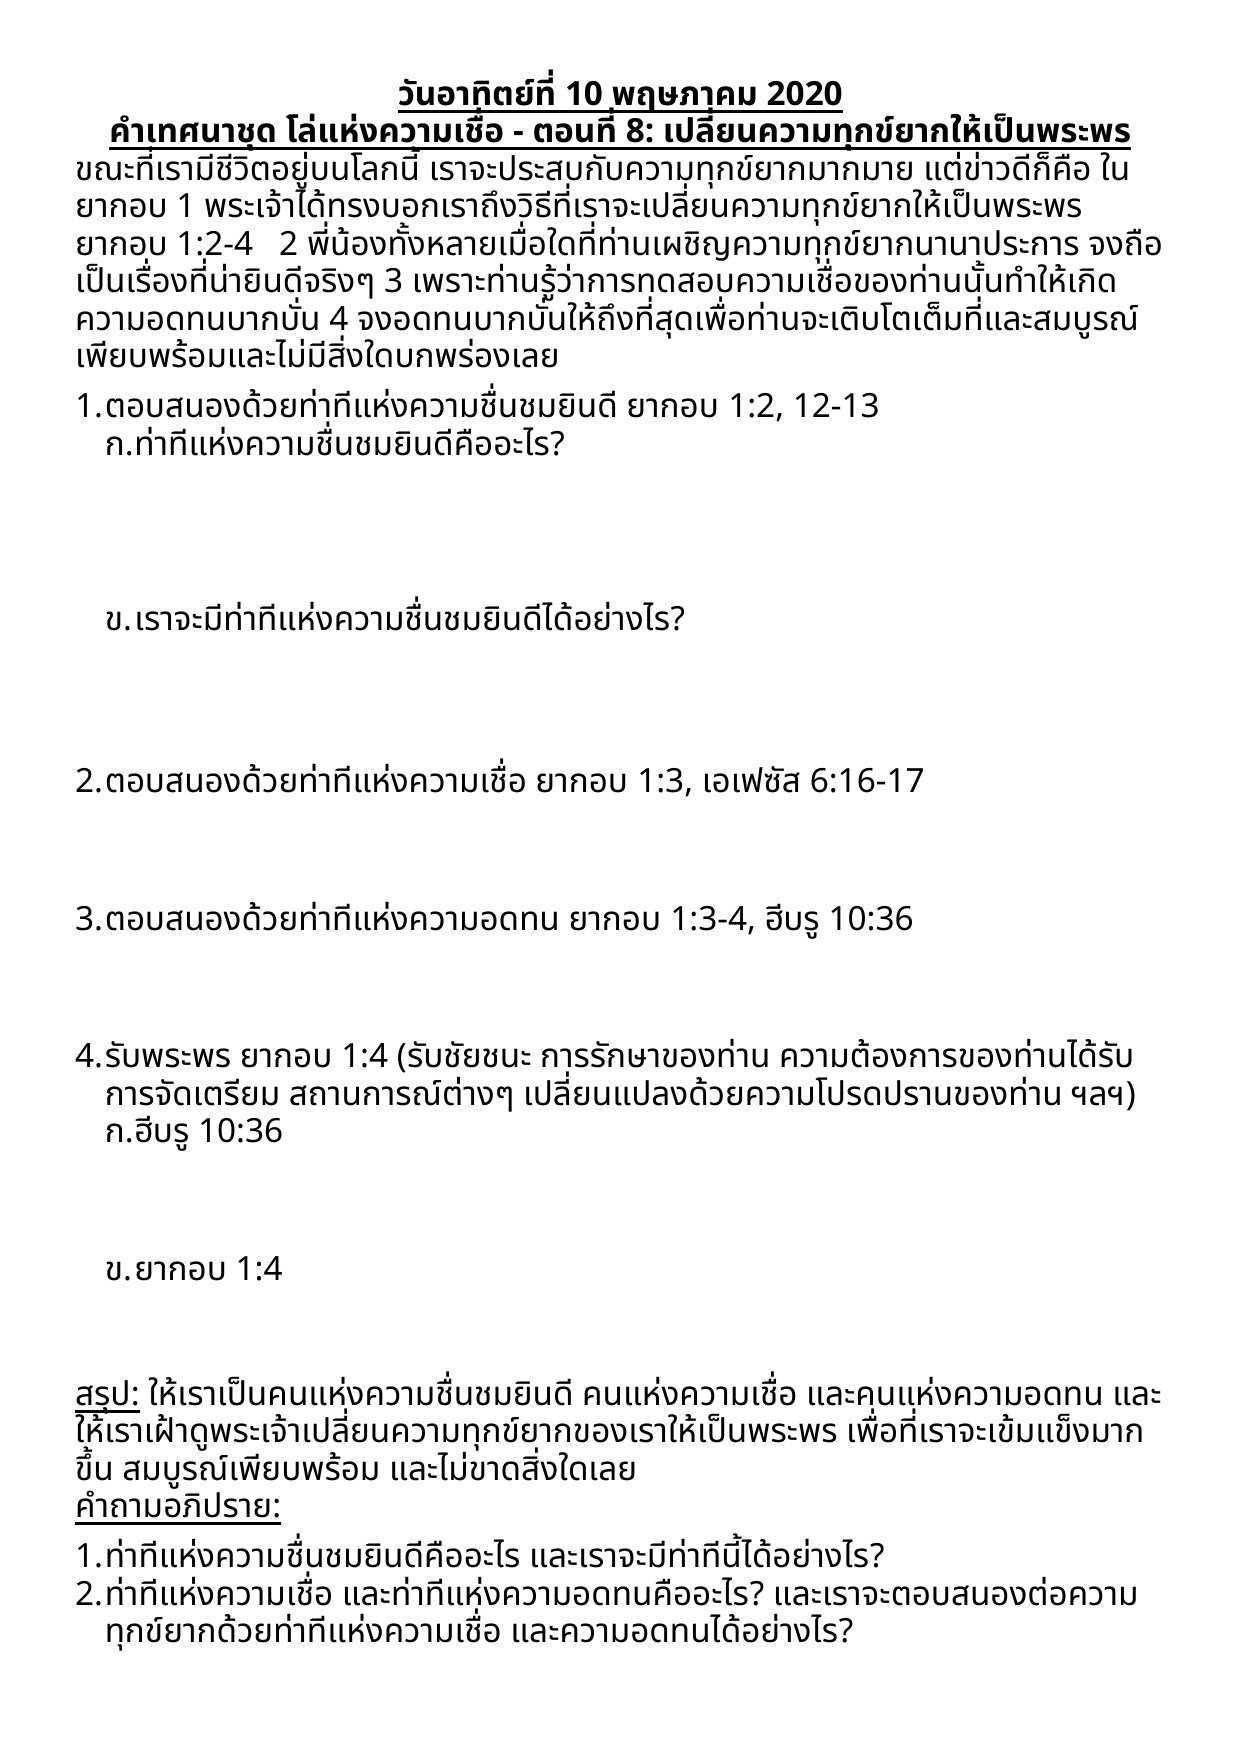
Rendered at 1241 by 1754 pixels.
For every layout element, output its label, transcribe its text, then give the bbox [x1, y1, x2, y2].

list รับพระพร ยากอบ 1:4 (รับชัยชนะ การรักษาของท่าน ความต้องการของท่านได้รับการจัดเตรียม สถานการณ์ต่างๆ เปลี่ยนแปลงด้วยความโปรดปรานของท่าน ฯลฯ) [75, 1037, 1165, 1112]
text คำถามอภิปราย: [75, 1487, 1165, 1525]
list เราจะมีท่าทีแห่งความชื่นชมยินดีได้อย่างไร? [104, 600, 1165, 637]
text คำเทศนาชุด โล่แห่งความเชื่อ - ตอนที่ 8: เปลี่ยนความทุกข์ยากให้เป็นพระพร [75, 112, 1165, 150]
list ตอบสนองด้วยท่าทีแห่งความเชื่อ ยากอบ 1:3, เอเฟซัส 6:16-17 [75, 762, 1165, 800]
text ขณะที่เรามีชีวิตอยู่บนโลกนี้ เราจะประสบกับความทุกข์ยากมากมาย แต่ข่าวดีก็คือ ในยากอบ 1 พระเจ้าได้ทรงบอกเราถึงวิธีที่เราจะเปลี่ยนความทุกข์ยากให้เป็นพระพร [75, 150, 1165, 225]
list ตอบสนองด้วยท่าทีแห่งความชื่นชมยินดี ยากอบ 1:2, 12-13 [75, 387, 1165, 425]
list ยากอบ 1:4 [104, 1250, 1165, 1287]
text สรุป: ให้เราเป็นคนแห่งความชื่นชมยินดี คนแห่งความเชื่อ และคนแห่งความอดทน และให้เราเฝ้าดูพระเจ้าเปลี่ยนความทุกข์ยากของเราให้เป็นพระพร เพื่อที่เราจะเข้มแข็งมากขึ้น สมบูรณ์เพียบพร้อม และไม่ขาดสิ่งใดเลย [75, 1375, 1165, 1487]
list ตอบสนองด้วยท่าทีแห่งความอดทน ยากอบ 1:3-4, ฮีบรู 10:36 [75, 900, 1165, 937]
list ท่าทีแห่งความชื่นชมยินดีคืออะไร และเราจะมีท่าทีนี้ได้อย่างไร? [75, 1537, 1165, 1575]
list ท่าทีแห่งความชื่นชมยินดีคืออะไร? [104, 425, 1165, 462]
text วันอาทิตย์ที่ 10 พฤษภาคม 2020 [75, 75, 1165, 112]
text ยากอบ 1:2-4 2 พี่น้องทั้งหลายเมื่อใดที่ท่านเผชิญความทุกข์ยากนานาประการ จงถือเป็นเรื่องที่น่ายินดีจริงๆ 3 เพราะท่านรู้ว่าการทดสอบความเชื่อของท่านนั้นทำให้เกิดความอดทนบากบั่น 4 จงอดทนบากบั่นให้ถึงที่สุดเพื่อท่านจะเติบโตเต็มที่และสมบูรณ์เพียบพร้อมและไม่มีสิ่งใดบกพร่องเลย [75, 225, 1165, 375]
list ท่าทีแห่งความเชื่อ และท่าทีแห่งความอดทนคืออะไร? และเราจะตอบสนองต่อความทุกข์ยากด้วยท่าทีแห่งความเชื่อ และความอดทนได้อย่างไร? [75, 1575, 1165, 1650]
list ฮีบรู 10:36 [104, 1112, 1165, 1150]
